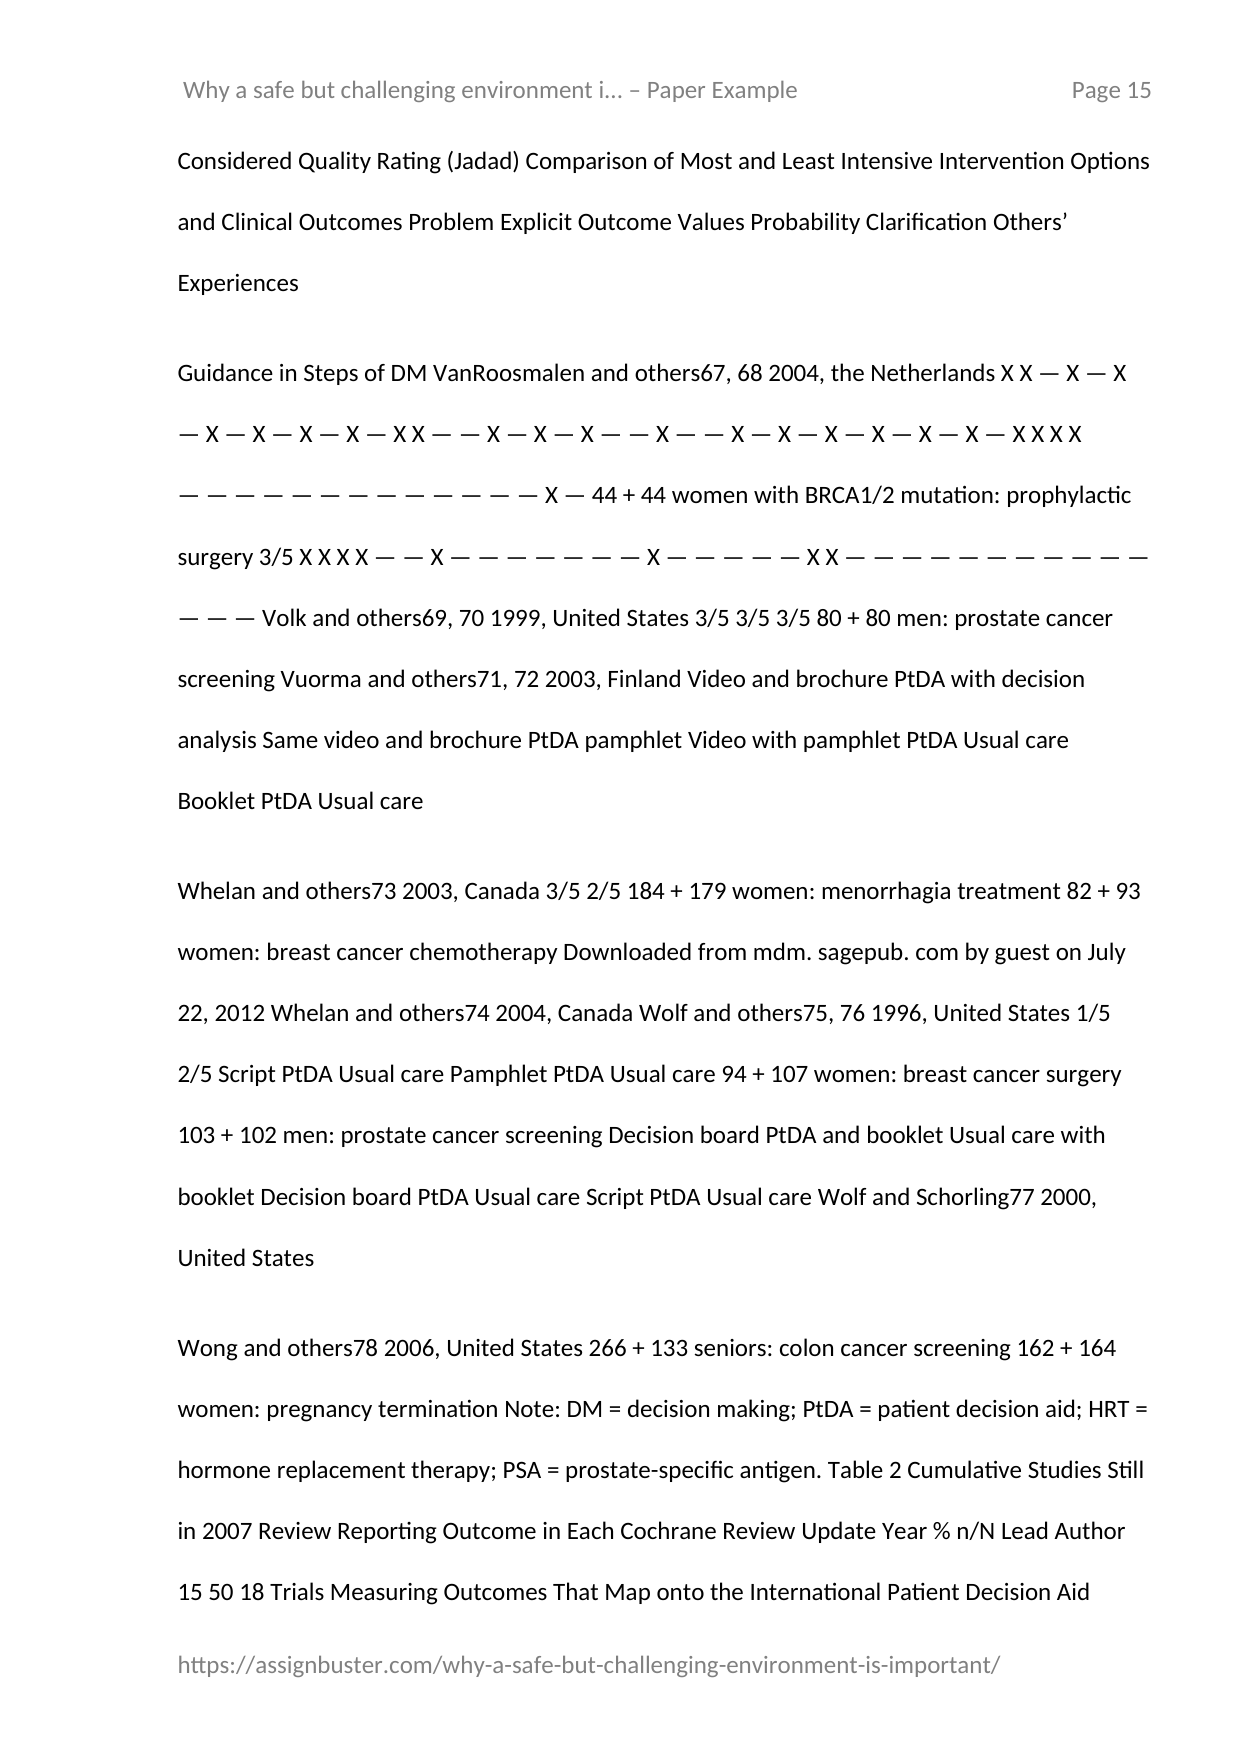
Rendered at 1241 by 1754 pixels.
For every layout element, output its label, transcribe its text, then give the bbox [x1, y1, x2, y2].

text Guidance in Steps of DM VanRoosmalen and others67, 68 2004, the Netherlands X X — X — X — X — X — X — X — X X — — X — X — X — — X — — X — X — X — X — X — X — X X X X — — — — — — — — — — — — — X — 44 + 44 women with BRCA1/2 mutation: prophylactic surgery 3/5 X X X X — — X — — — — — — — X — — — — — X X — — — — — — — — — — — — — — Volk and others69, 70 1999, United States 3/5 3/5 3/5 80 + 80 men: prostate cancer screening Vuorma and others71, 72 2003, Finland Video and brochure PtDA with decision analysis Same video and brochure PtDA pamphlet Video with pamphlet PtDA Usual care Booklet PtDA Usual care [177, 358, 1152, 815]
text Whelan and others73 2003, Canada 3/5 2/5 184 + 179 women: menorrhagia treatment 82 + 93 women: breast cancer chemotherapy Downloaded from mdm. sagepub. com by guest on July 22, 2012 Whelan and others74 2004, Canada Wolf and others75, 76 1996, United States 1/5 2/5 Script PtDA Usual care Pamphlet PtDA Usual care 94 + 107 women: breast cancer surgery 103 + 102 men: prostate cancer screening Decision board PtDA and booklet Usual care with booklet Decision board PtDA Usual care Script PtDA Usual care Wolf and Schorling77 2000, United States [177, 875, 1152, 1272]
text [177, 1332, 1152, 1607]
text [177, 145, 1152, 298]
